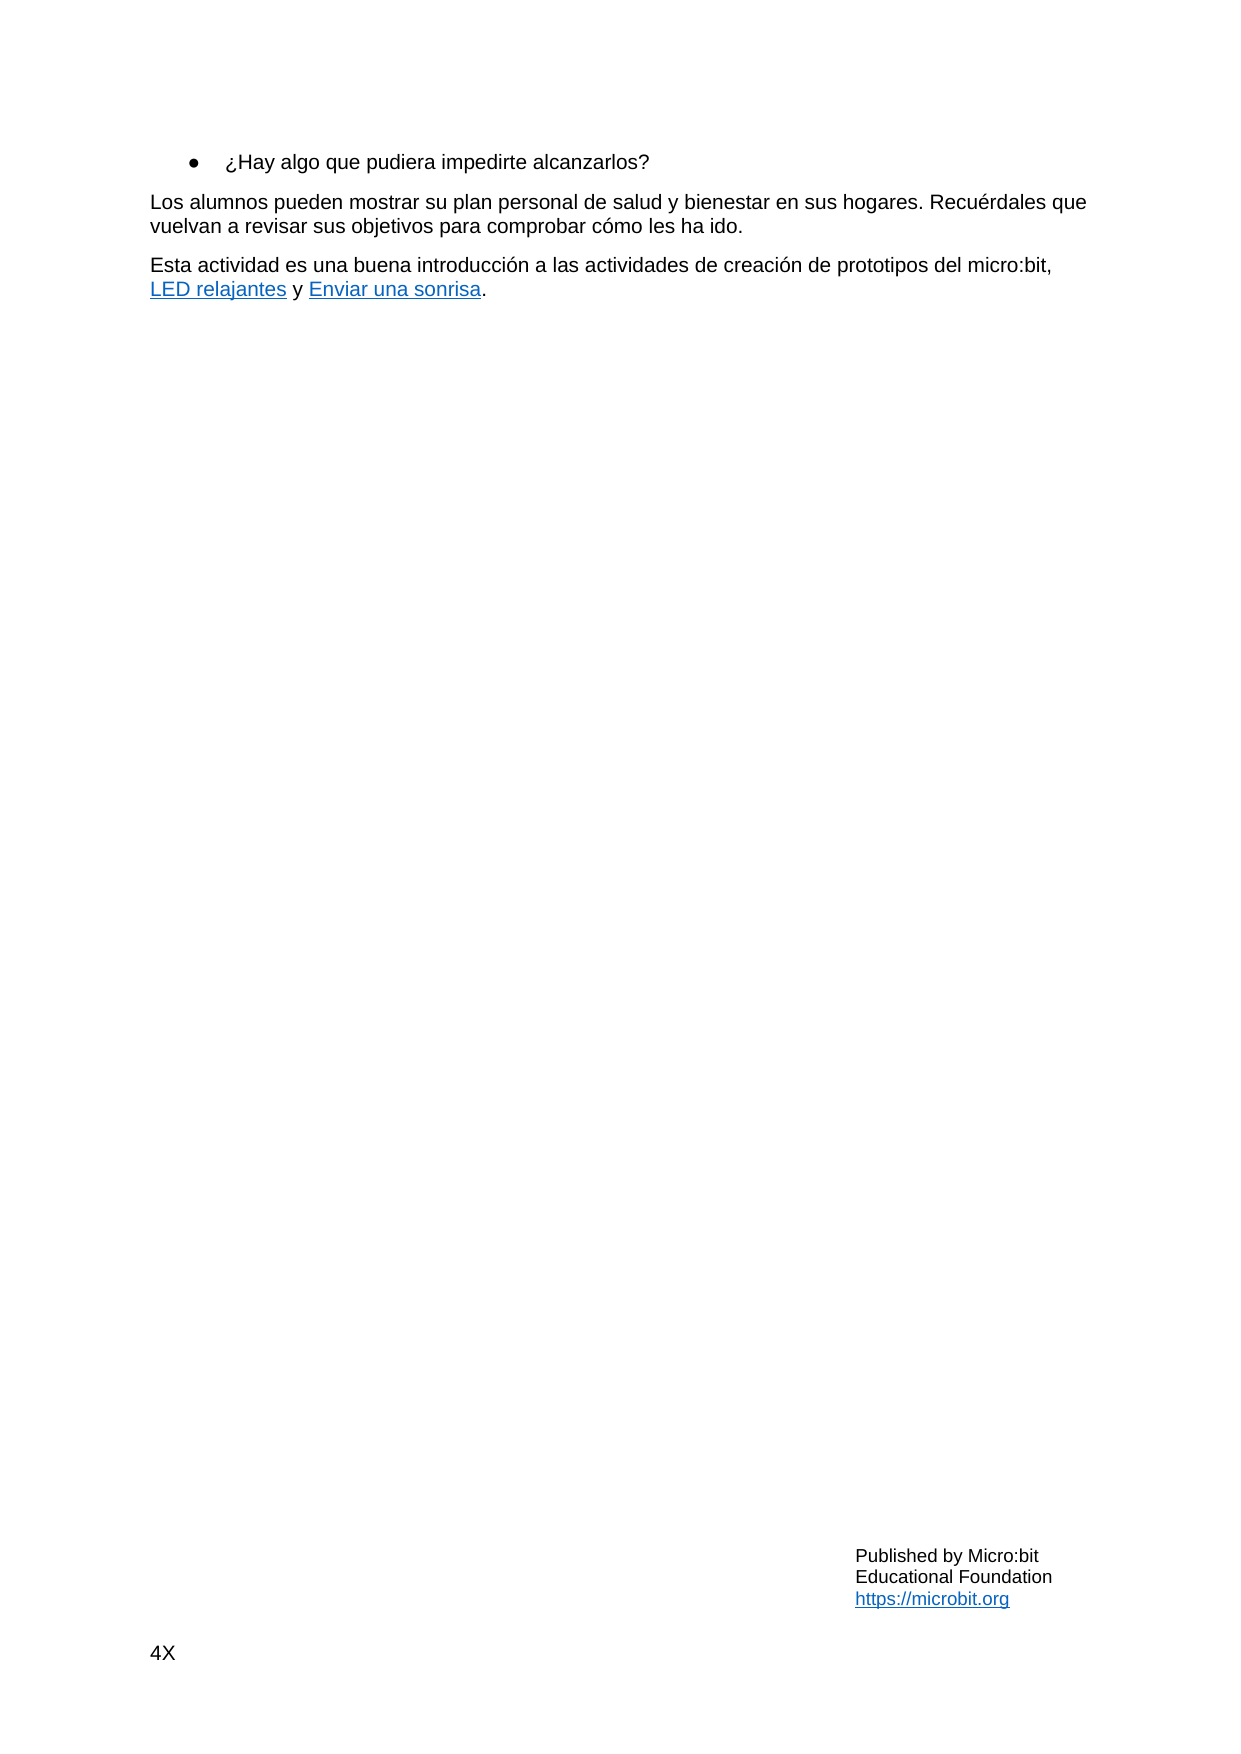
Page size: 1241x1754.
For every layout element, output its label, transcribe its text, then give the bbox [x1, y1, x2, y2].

text Esta actividad es una buena introducción a las actividades de creación de prototipos del micro:bit, LED relajantes y Enviar una sonrisa. [150, 253, 1090, 301]
text Los alumnos pueden mostrar su plan personal de salud y bienestar en sus hogares. Recuérdales que vuelvan a revisar sus objetivos para comprobar cómo les ha ido. [150, 189, 1090, 237]
list ¿Hay algo que pudiera impedirte alcanzarlos? [187, 150, 1090, 174]
